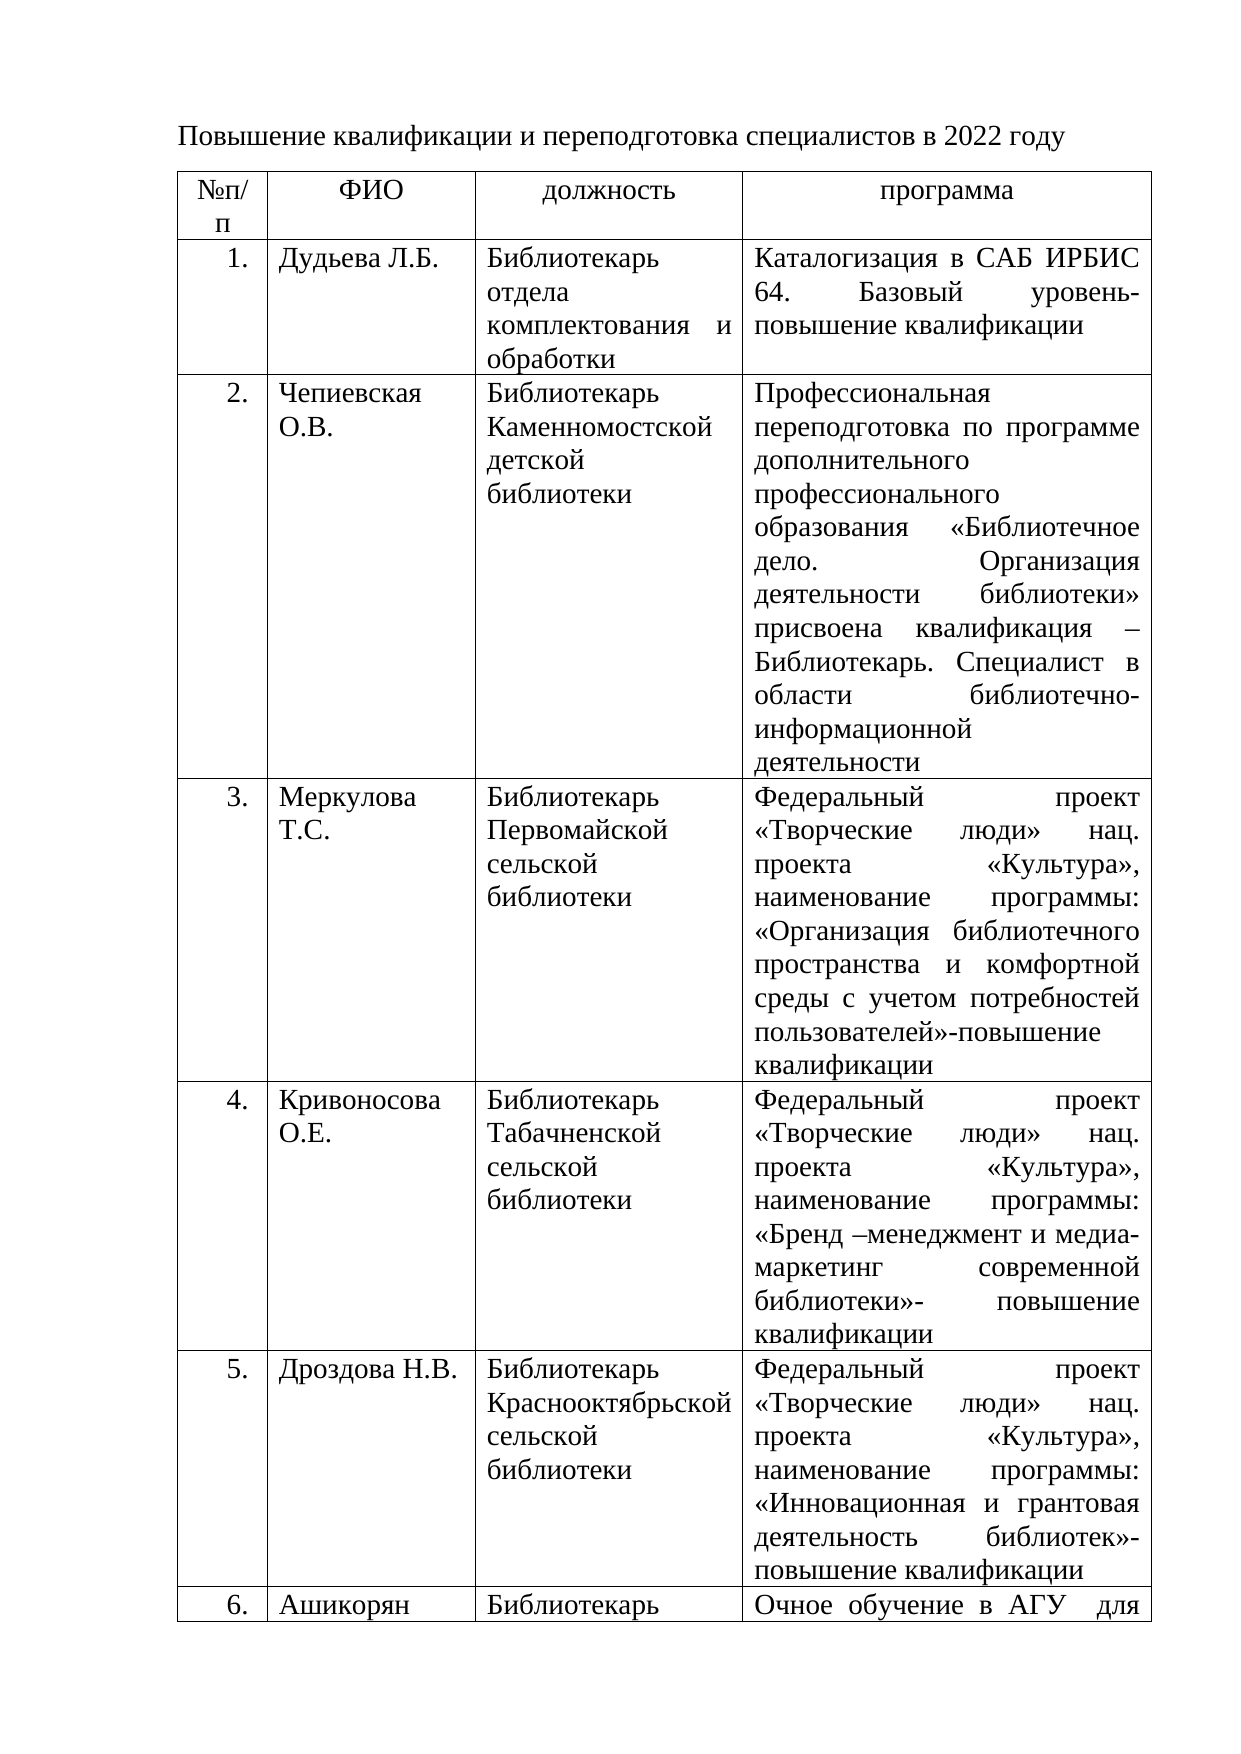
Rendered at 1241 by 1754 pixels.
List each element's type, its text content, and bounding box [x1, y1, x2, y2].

table_cell Федеральный проект «Творческие люди» нац. проекта «Культура», наименование программы: «Организация библиотечного пространства и комфортной среды с учетом потребностей пользователей»-повышение квалификации [743, 779, 1151, 1081]
table_cell Библиотекарь Краснооктябрьской сельской библиотеки [476, 1351, 742, 1586]
table_cell Ашикорян Ю.А. [268, 1587, 475, 1621]
table_cell [178, 1082, 267, 1350]
table_cell Библиотекарь отдела комплектования и обработки [476, 240, 742, 374]
table_cell [178, 1351, 267, 1586]
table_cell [476, 1587, 742, 1621]
table_cell Федеральный проект «Творческие люди» нац. проекта «Культура», наименование программы: «Инновационная и грантовая деятельность библиотек»- повышение квалификации [743, 1351, 1151, 1586]
table_cell Чепиевская О.В. [268, 375, 475, 778]
table_cell Федеральный проект «Творческие люди» нац. проекта «Культура», наименование программы: «Бренд –менеджмент и медиа-маркетинг современной библиотеки»- повышение квалификации [743, 1082, 1151, 1350]
table_cell [178, 779, 267, 1081]
table_header программа [743, 172, 1151, 239]
table_cell Библиотекарь Первомайской сельской библиотеки [476, 779, 742, 1081]
table_cell Меркулова Т.С. [268, 779, 475, 1081]
table_cell [178, 1587, 267, 1621]
table_cell Библиотекарь Каменномостской детской библиотеки [476, 375, 742, 778]
table_cell [178, 240, 267, 374]
table_cell Кривоносова О.Е. [268, 1082, 475, 1350]
table_cell Дудьева Л.Б. [268, 240, 475, 374]
table_header №п/п [178, 172, 267, 239]
table_cell Профессиональная переподготовка по программе дополнительного профессионального образования «Библиотечное дело. Организация деятельности библиотеки» присвоена квалификация – Библиотекарь. Специалист в области библиотечно-информационной деятельности [743, 375, 1151, 778]
table_cell [178, 375, 267, 778]
table_header ФИО [268, 172, 475, 239]
text Повышение квалификации и переподготовка специалистов в 2022 году [177, 118, 1152, 152]
table_header должность [476, 172, 742, 239]
table_cell Каталогизация в САБ ИРБИС 64. Базовый уровень-повышение квалификации [743, 240, 1151, 374]
table_cell Дроздова Н.В. [268, 1351, 475, 1586]
table_cell Библиотекарь Табачненской сельской библиотеки [476, 1082, 742, 1350]
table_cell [743, 1587, 1151, 1621]
